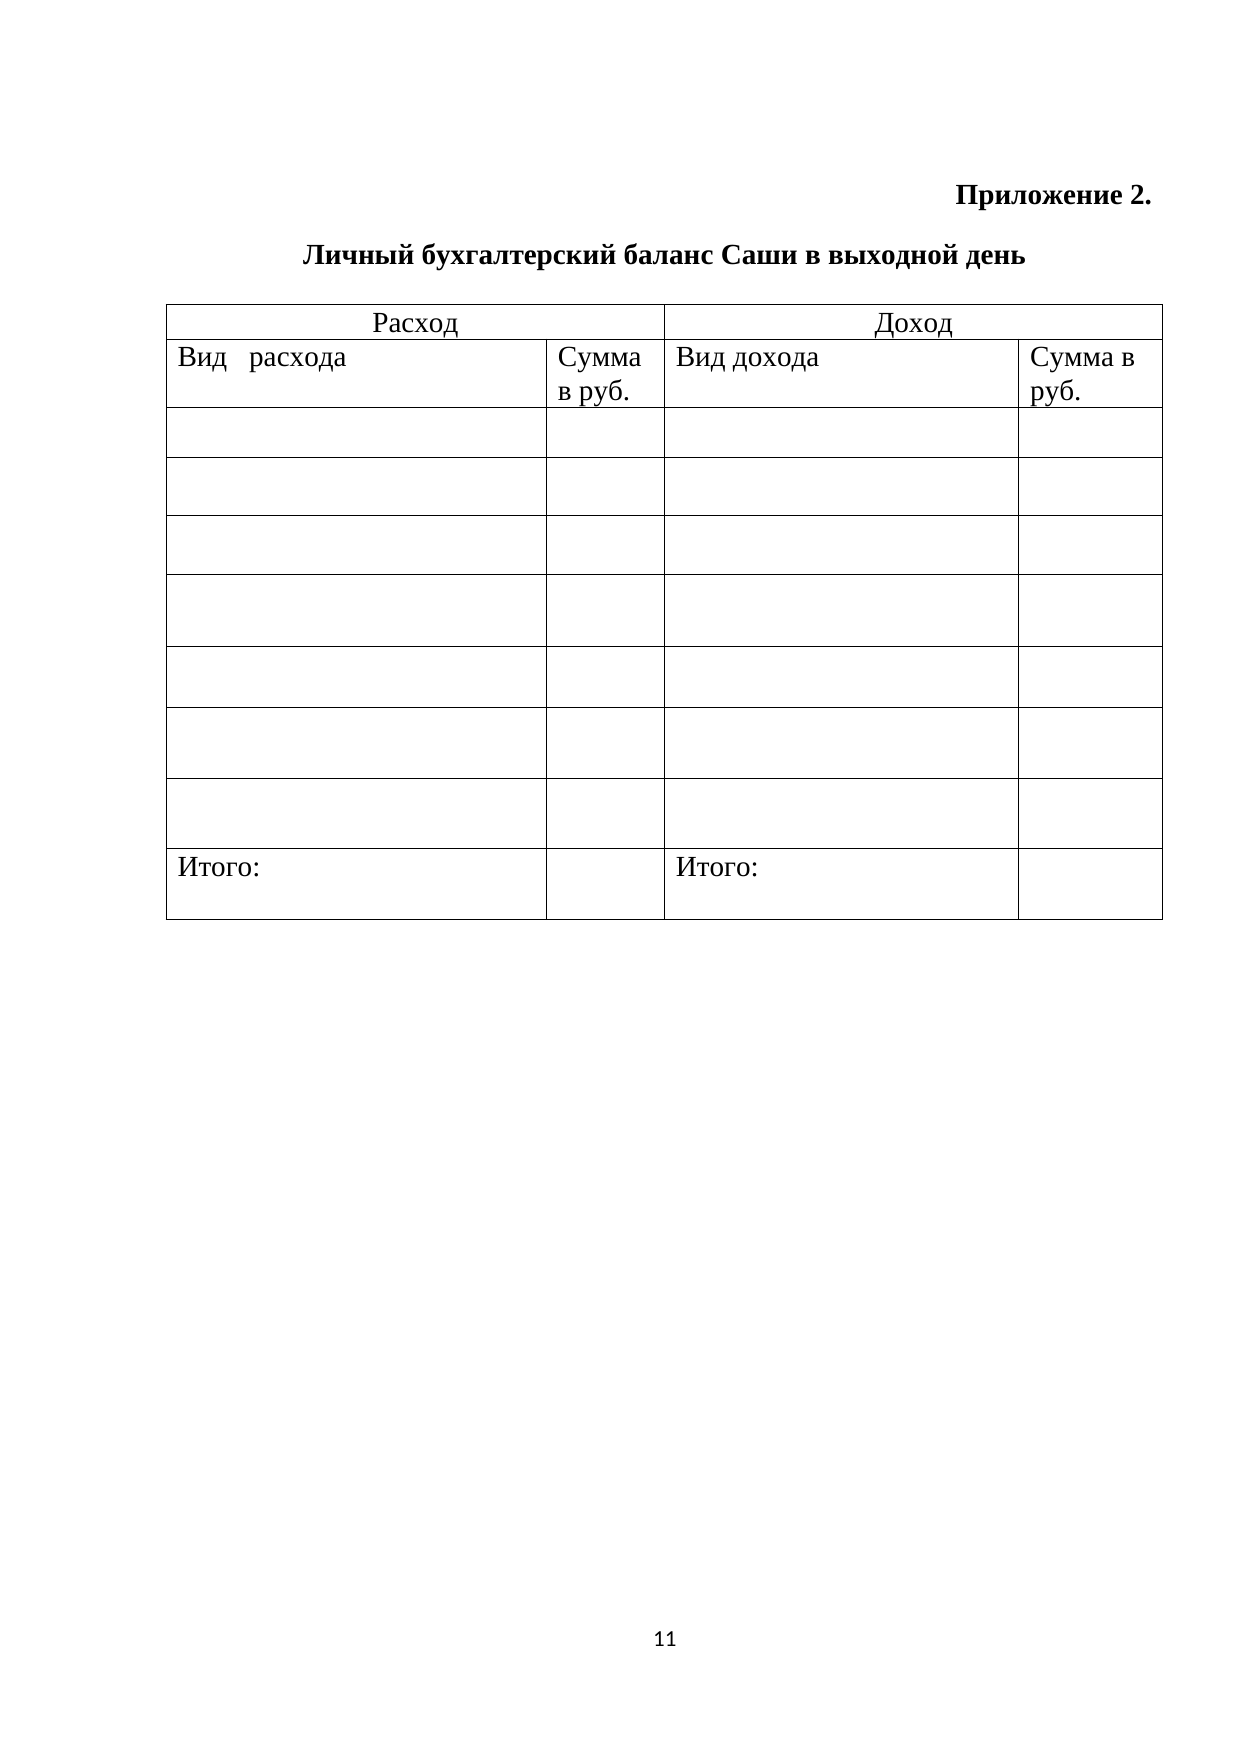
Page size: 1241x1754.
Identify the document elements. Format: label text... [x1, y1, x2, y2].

table_cell Сумма в руб. [1019, 340, 1162, 407]
table_cell [665, 779, 1018, 848]
table_cell [1019, 647, 1162, 707]
table_cell [1019, 516, 1162, 574]
table_cell Итого: [167, 849, 546, 919]
table_cell [167, 458, 546, 515]
table_cell [547, 779, 664, 848]
table_cell [547, 516, 664, 574]
table_cell [1019, 575, 1162, 646]
table_cell [1019, 408, 1162, 457]
table_cell [167, 779, 546, 848]
table_cell [1019, 708, 1162, 777]
table_cell [665, 408, 1018, 457]
table_cell [547, 708, 664, 777]
table_cell [167, 408, 546, 457]
table_cell [547, 575, 664, 646]
table_header Расход [167, 305, 664, 338]
table_cell [665, 516, 1018, 574]
table_cell Итого: [665, 849, 1018, 919]
table_cell Сумма в руб. [547, 340, 664, 407]
table_cell [1019, 458, 1162, 515]
text Личный бухгалтерский баланс Саши в выходной день [177, 237, 1152, 270]
table_cell [547, 849, 664, 919]
table_header Доход [665, 305, 1162, 338]
table_cell [665, 458, 1018, 515]
table_cell [665, 708, 1018, 777]
table_cell [547, 647, 664, 707]
table_cell Вид дохода [665, 340, 1018, 407]
table_cell [547, 408, 664, 457]
table_cell [167, 708, 546, 777]
table_cell [547, 458, 664, 515]
table_cell [1019, 849, 1162, 919]
text Приложение 2. [177, 177, 1152, 211]
table_cell Вид расхода [167, 340, 546, 407]
table_cell [167, 516, 546, 574]
table_cell [665, 647, 1018, 707]
table_cell [665, 575, 1018, 646]
table_cell [1019, 779, 1162, 848]
table_cell [167, 647, 546, 707]
table_cell [167, 575, 546, 646]
